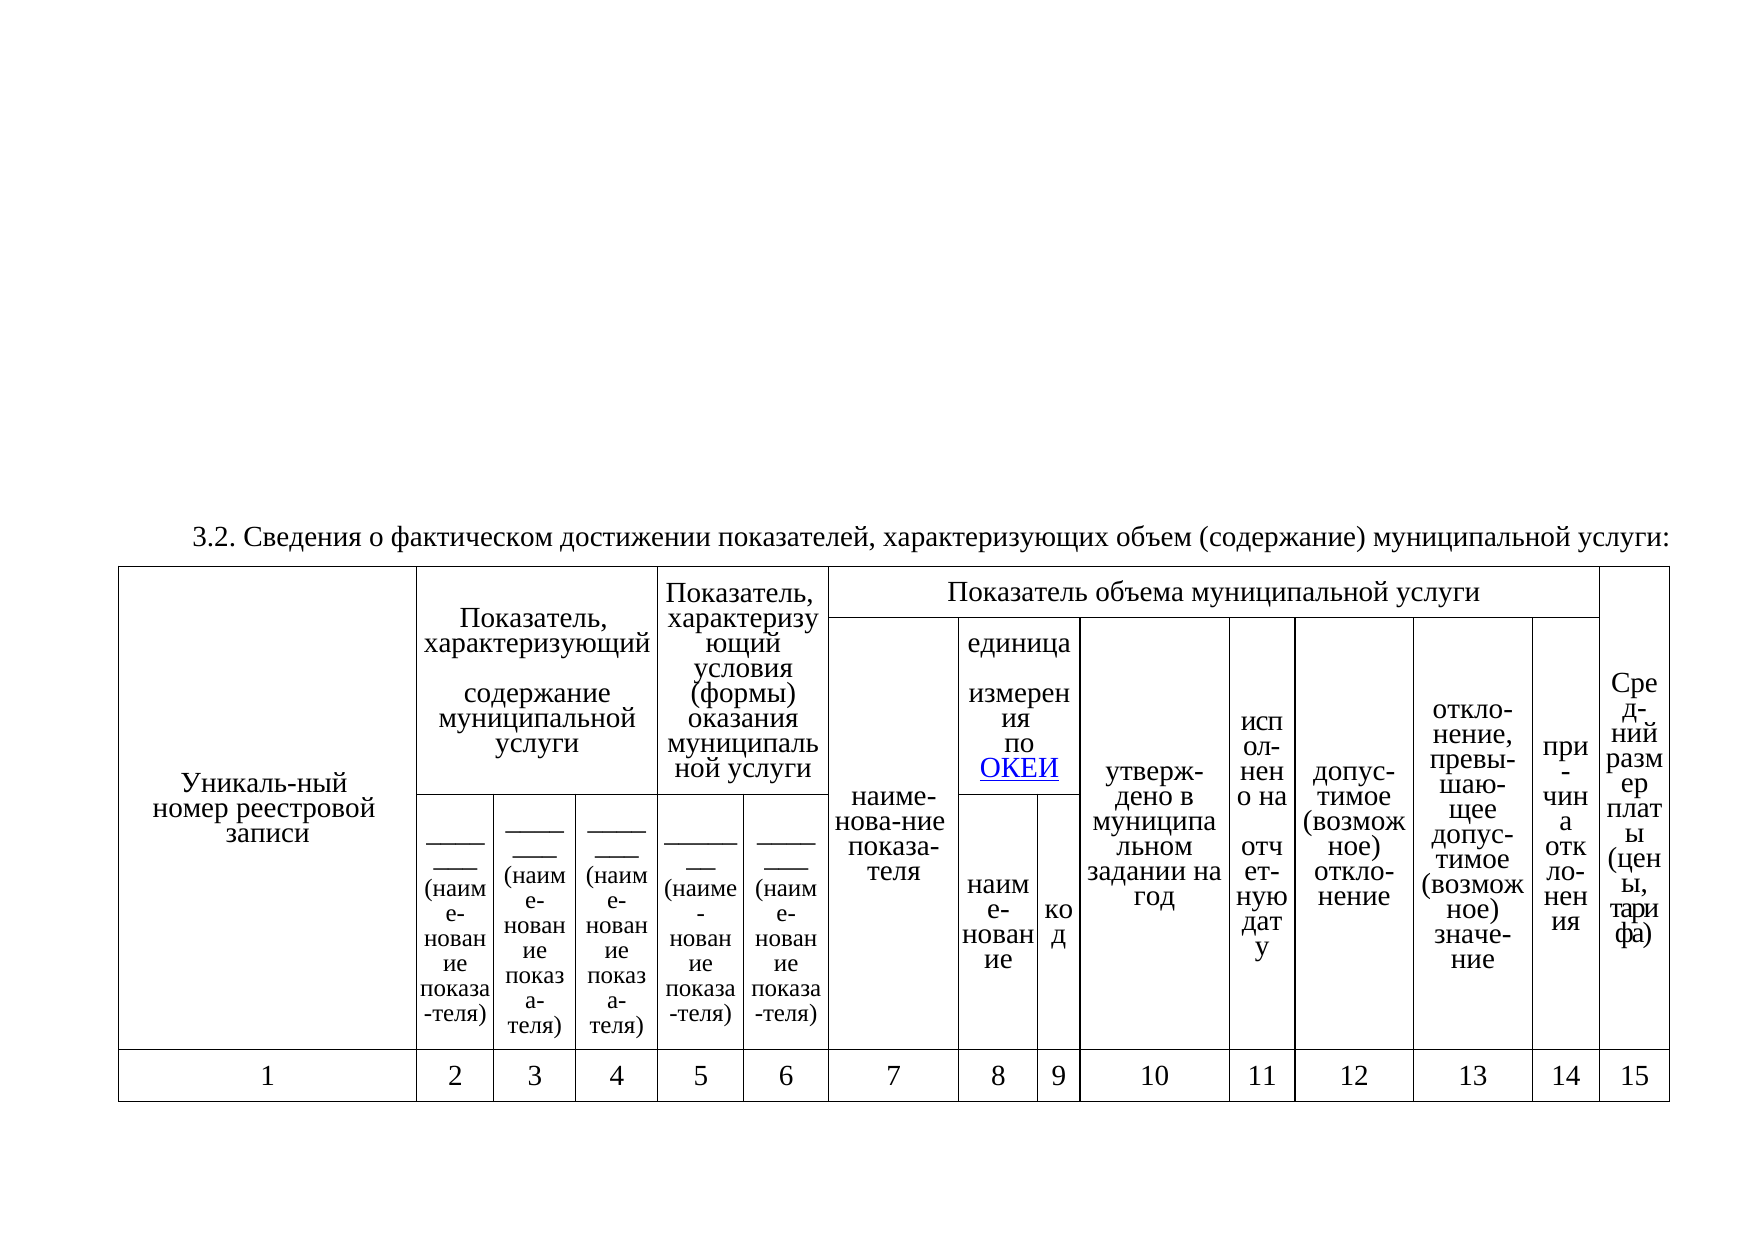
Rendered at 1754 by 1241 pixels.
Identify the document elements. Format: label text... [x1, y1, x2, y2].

table_cell _______ (наиме-нование показа-теля) [576, 795, 657, 1049]
table_cell 8 [959, 1050, 1037, 1101]
table_header Уникаль-ный номер реестровой записи [119, 567, 416, 1049]
table_header Показатель объема муниципальной услуги [829, 567, 1599, 617]
table_cell _______ (наиме-нование показа-теля) [417, 795, 493, 1049]
text 3.2. Сведения о фактическом достижении показателей, характеризующих объем (содержание) муниципальной услуги: [118, 519, 1698, 553]
table_cell при-чина откло-нения [1533, 618, 1599, 1049]
table_cell _______ (наиме-нование показа-теля) [744, 795, 828, 1049]
table_cell 3 [494, 1050, 575, 1101]
table_cell допус-тимое (возможное) откло-нение [1296, 618, 1413, 1049]
table_header Показатель, характеризующий содержание муниципальной услуги [417, 567, 657, 793]
table_cell 10 [1081, 1050, 1229, 1101]
table_cell 12 [1296, 1050, 1413, 1101]
table_cell утверж-дено в муниципальном задании на год [1081, 618, 1229, 1049]
table_cell единица измерения по ОКЕИ [959, 618, 1079, 793]
table_cell код [1038, 795, 1079, 1049]
table_cell _______ (наиме-нование показа-теля) [494, 795, 575, 1049]
table_cell 1 [119, 1050, 416, 1101]
table_cell наиме-нова-ние показа-теля [829, 618, 958, 1049]
table_cell 9 [1038, 1050, 1079, 1101]
table_cell 15 [1600, 1050, 1669, 1101]
table_header Показатель, характеризующий условия (формы) оказания муниципальной услуги [658, 567, 828, 793]
table_cell откло-нение, превы-шаю-щее допус-тимое (возможное) значе-ние [1414, 618, 1532, 1049]
table_cell 14 [1533, 1050, 1599, 1101]
table_cell 6 [744, 1050, 828, 1101]
table_cell наиме-нование [959, 795, 1037, 1049]
table_cell 4 [576, 1050, 657, 1101]
table_header Сред-ний размер платы (цены, тарифа) [1600, 567, 1669, 1049]
table_cell 11 [1230, 1050, 1294, 1101]
table_cell испол-нено на отчет-ную дату [1230, 618, 1294, 1049]
table_cell 7 [829, 1050, 958, 1101]
table_cell 5 [658, 1050, 743, 1101]
table_cell 13 [1414, 1050, 1532, 1101]
table_cell 2 [417, 1050, 493, 1101]
table_cell _______ (наиме-нование показа-теля) [658, 795, 743, 1049]
